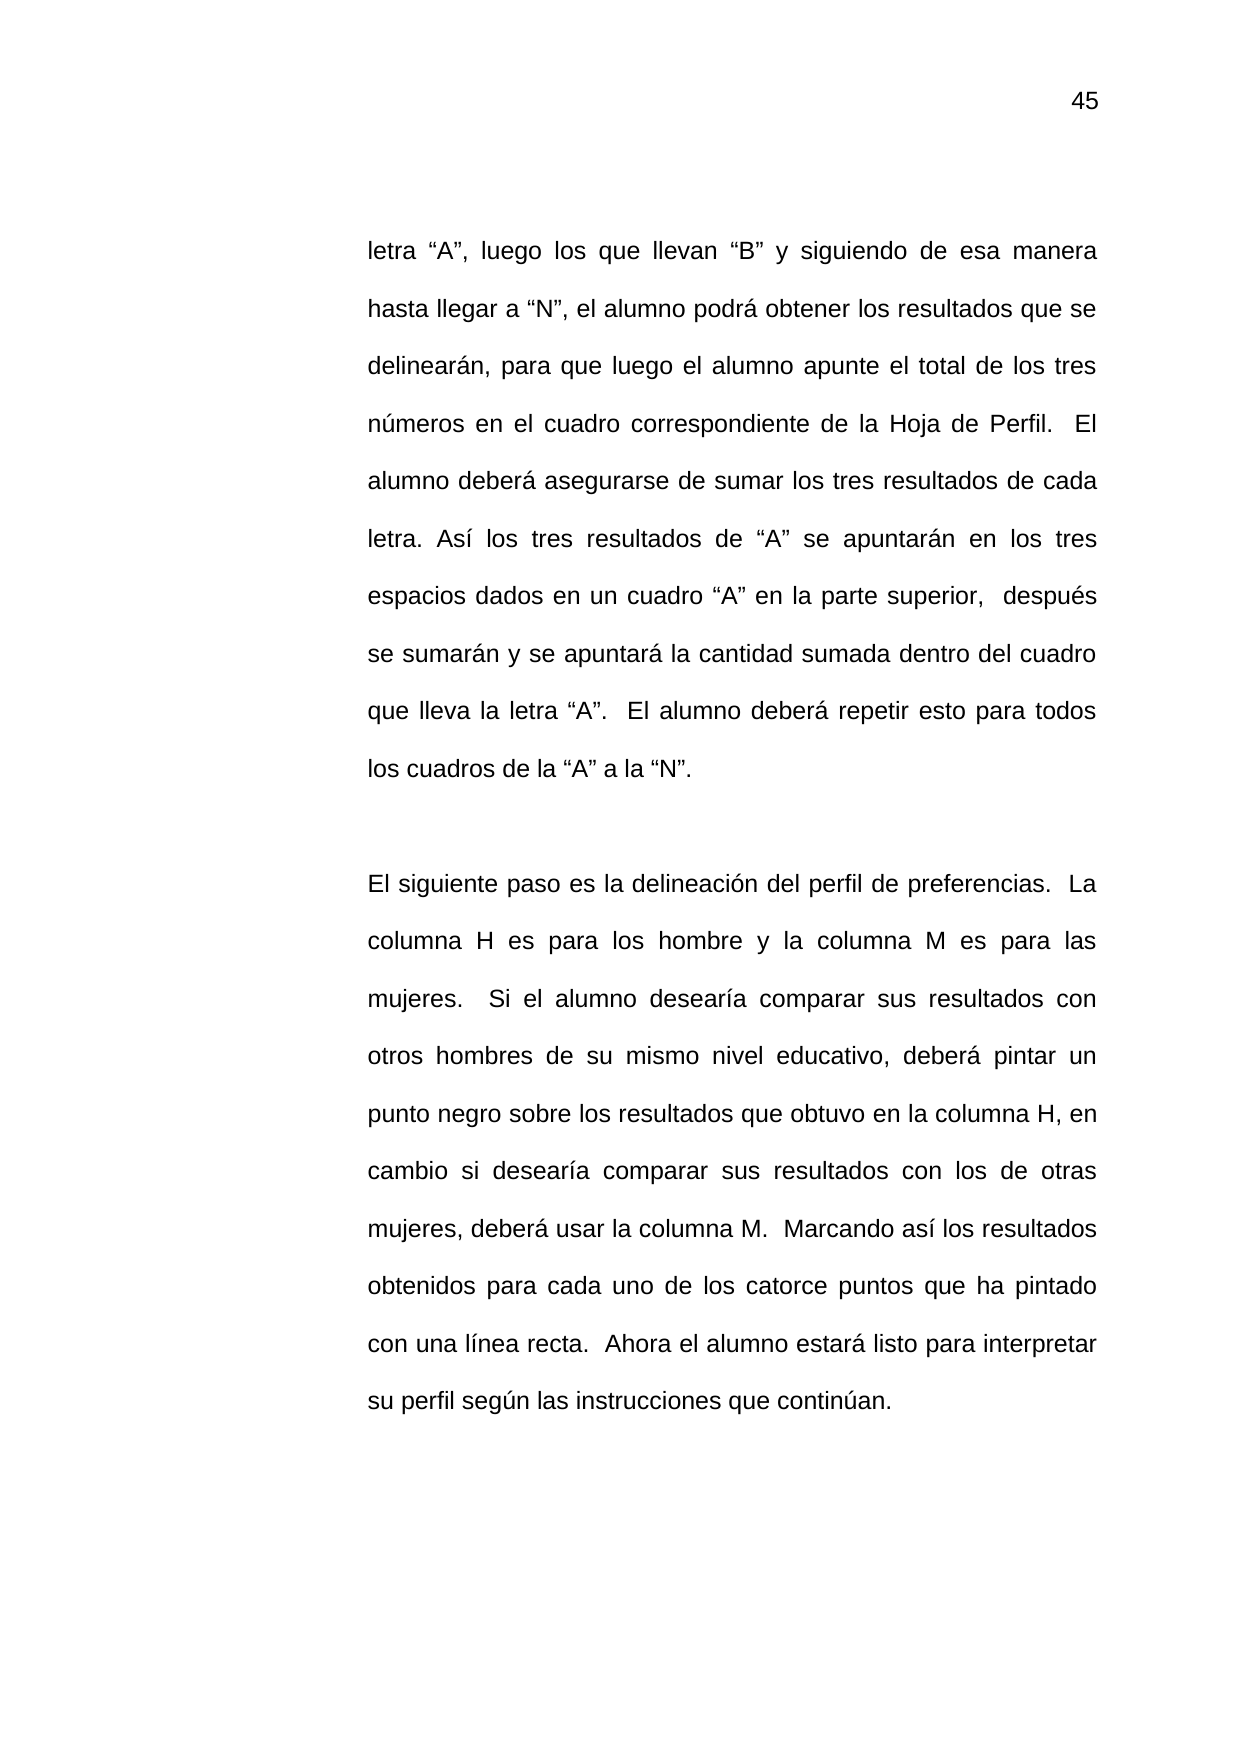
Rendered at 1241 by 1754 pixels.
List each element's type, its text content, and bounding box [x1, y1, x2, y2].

text El siguiente paso es la delineación del perfil de preferencias. La columna H es para los hombre y la columna M es para las mujeres. Si el alumno desearía comparar sus resultados con otros hombres de su mismo nivel educativo, deberá pintar un punto negro sobre los resultados que obtuvo en la columna H, en cambio si desearía comparar sus resultados con los de otras mujeres, deberá usar la columna M. Marcando así los resultados obtenidos para cada uno de los catorce puntos que ha pintado con una línea recta. Ahora el alumno estará listo para interpretar su perfil según las instrucciones que continúan. [367, 869, 1098, 1415]
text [367, 236, 1098, 782]
